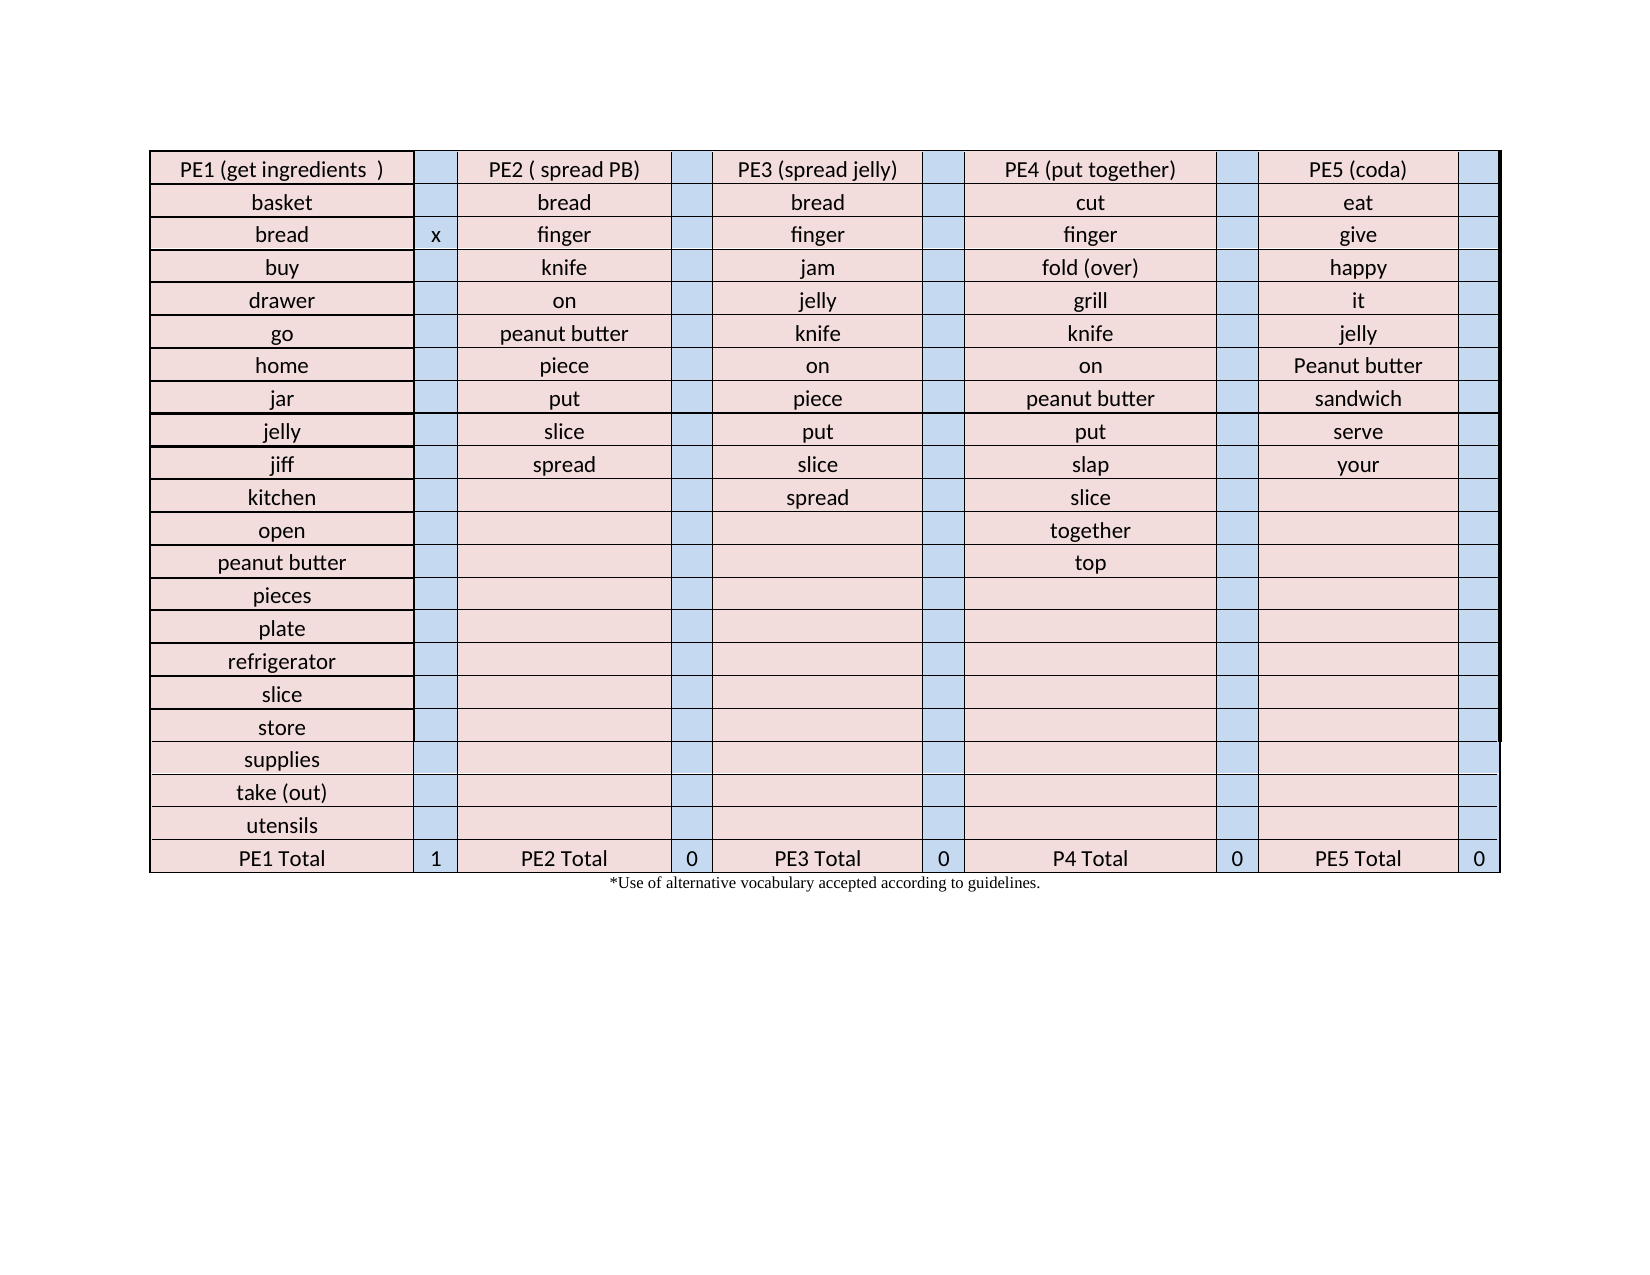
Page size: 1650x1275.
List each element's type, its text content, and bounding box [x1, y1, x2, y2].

table_cell it [1259, 282, 1458, 314]
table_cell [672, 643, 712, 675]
table_cell [671, 151, 712, 183]
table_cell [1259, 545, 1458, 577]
table_cell [1217, 217, 1258, 248]
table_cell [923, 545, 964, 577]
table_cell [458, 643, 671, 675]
table_cell [415, 250, 457, 281]
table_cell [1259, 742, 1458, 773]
table_cell [415, 315, 457, 347]
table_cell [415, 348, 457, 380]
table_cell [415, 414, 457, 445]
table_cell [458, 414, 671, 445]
table_cell knife [965, 315, 1216, 347]
table_cell PE1 (get ingredients ) [151, 152, 413, 183]
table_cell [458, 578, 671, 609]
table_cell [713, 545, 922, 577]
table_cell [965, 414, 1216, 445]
table_cell drawer [151, 283, 413, 314]
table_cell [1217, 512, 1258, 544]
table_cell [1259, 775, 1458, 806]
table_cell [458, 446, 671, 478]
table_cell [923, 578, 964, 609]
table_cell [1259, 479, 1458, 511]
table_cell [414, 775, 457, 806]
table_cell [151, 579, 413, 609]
table_cell [1217, 282, 1258, 314]
table_cell knife [713, 315, 922, 347]
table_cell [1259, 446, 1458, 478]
table_cell [923, 315, 964, 347]
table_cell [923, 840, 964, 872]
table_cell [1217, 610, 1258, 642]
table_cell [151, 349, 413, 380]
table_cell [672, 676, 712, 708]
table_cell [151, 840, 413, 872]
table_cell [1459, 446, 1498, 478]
table_cell on [458, 282, 671, 314]
table_cell finger [965, 217, 1216, 248]
table_cell cut [965, 184, 1216, 216]
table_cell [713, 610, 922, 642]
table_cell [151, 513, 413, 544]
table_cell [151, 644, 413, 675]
table_cell [923, 151, 964, 183]
table_cell bread [151, 218, 413, 248]
table_cell [1217, 250, 1258, 281]
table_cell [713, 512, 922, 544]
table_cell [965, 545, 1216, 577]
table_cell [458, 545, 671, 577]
table_cell fold (over) [965, 250, 1216, 281]
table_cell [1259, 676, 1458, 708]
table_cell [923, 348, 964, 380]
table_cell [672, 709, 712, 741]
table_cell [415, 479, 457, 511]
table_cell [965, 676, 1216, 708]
table_cell basket [151, 185, 413, 216]
table_cell PE5 (coda) [1258, 151, 1458, 183]
table_cell [1459, 217, 1498, 248]
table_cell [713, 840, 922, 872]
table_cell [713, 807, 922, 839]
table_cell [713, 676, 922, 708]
table_cell finger [713, 217, 922, 248]
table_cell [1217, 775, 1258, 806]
table_cell [923, 250, 964, 281]
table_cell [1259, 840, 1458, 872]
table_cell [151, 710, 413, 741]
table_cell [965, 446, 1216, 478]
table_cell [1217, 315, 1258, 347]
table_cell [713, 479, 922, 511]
table_cell [672, 184, 712, 216]
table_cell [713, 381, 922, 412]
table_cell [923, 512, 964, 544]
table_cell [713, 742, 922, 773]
table_cell [923, 282, 964, 314]
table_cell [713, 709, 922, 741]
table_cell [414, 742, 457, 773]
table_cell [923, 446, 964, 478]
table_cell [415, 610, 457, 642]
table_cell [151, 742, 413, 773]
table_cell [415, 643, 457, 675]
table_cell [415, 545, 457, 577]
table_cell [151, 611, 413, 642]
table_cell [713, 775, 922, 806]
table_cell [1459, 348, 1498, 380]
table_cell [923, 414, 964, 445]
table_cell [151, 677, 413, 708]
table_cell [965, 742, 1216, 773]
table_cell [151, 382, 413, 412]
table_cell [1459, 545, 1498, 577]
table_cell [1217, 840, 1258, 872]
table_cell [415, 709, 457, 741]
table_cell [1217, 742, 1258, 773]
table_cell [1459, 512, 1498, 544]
table_cell [415, 184, 457, 216]
table_cell [672, 282, 712, 314]
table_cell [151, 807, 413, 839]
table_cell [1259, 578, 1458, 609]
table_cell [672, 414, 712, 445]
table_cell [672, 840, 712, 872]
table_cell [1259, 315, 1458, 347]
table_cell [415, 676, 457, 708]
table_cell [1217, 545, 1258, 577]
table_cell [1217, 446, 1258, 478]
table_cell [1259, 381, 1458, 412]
table_cell go [151, 316, 413, 347]
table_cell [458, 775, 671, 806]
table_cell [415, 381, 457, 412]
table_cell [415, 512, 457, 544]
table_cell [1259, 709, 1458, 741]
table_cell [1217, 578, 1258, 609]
table_cell [1216, 151, 1258, 183]
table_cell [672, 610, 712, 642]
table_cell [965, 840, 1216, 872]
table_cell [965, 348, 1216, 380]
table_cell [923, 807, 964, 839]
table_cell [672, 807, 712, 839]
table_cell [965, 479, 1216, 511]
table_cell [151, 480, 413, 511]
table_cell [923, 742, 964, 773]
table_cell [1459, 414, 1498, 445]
table_cell happy [1259, 250, 1458, 281]
table_cell [672, 250, 712, 281]
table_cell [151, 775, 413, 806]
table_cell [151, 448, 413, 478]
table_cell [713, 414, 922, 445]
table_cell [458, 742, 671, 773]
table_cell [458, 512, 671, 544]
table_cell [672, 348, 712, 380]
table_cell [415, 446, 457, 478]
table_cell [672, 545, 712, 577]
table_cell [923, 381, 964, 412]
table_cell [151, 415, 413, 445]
table_cell PE3 (spread jelly) [713, 151, 923, 183]
table_cell [1459, 250, 1498, 281]
table_cell [415, 151, 458, 183]
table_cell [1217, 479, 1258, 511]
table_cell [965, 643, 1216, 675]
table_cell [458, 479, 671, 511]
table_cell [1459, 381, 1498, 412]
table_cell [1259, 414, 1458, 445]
table_cell jam [713, 250, 922, 281]
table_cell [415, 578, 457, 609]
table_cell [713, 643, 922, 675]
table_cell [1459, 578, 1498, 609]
table_cell [923, 184, 964, 216]
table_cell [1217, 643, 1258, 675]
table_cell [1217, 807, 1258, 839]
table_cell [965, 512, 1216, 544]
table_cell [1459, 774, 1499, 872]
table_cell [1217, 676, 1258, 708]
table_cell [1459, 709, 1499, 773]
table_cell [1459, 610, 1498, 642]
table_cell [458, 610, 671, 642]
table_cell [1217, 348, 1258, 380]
table_cell eat [1259, 184, 1458, 216]
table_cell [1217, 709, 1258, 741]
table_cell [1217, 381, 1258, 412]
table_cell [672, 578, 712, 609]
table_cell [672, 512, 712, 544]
table_cell jelly [713, 282, 922, 314]
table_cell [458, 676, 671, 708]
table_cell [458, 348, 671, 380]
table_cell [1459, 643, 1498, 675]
table_cell PE4 (put together) [965, 151, 1216, 183]
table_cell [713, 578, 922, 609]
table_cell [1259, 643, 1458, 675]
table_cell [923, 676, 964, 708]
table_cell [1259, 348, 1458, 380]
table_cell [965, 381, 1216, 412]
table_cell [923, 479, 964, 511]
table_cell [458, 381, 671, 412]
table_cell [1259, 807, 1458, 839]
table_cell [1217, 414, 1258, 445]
table_cell finger [458, 217, 671, 248]
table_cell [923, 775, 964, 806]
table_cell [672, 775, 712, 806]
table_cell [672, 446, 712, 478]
table_cell bread [458, 184, 671, 216]
table_cell bread [713, 184, 922, 216]
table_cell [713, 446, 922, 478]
table_cell peanut butter [458, 315, 671, 347]
table_cell grill [965, 282, 1216, 314]
table_cell knife [458, 250, 671, 281]
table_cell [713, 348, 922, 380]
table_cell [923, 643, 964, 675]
table_cell [1217, 184, 1258, 216]
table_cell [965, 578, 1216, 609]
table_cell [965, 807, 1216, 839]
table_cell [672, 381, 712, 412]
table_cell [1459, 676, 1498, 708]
table_cell [1458, 151, 1498, 183]
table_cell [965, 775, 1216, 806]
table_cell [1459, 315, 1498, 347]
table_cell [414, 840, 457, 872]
table_cell [415, 282, 457, 314]
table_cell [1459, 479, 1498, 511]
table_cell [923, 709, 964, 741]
table_cell [672, 217, 712, 248]
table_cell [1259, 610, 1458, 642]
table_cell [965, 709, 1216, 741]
text *Use of alternative vocabulary accepted according to guidelines. [150, 873, 1500, 892]
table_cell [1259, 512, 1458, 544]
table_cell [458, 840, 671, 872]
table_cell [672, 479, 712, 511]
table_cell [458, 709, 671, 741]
table_cell [923, 217, 964, 248]
table_cell give [1259, 217, 1458, 248]
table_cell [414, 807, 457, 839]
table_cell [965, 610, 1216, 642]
table_cell [1459, 184, 1498, 216]
table_cell [1459, 282, 1498, 314]
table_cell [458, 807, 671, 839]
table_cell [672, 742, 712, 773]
table_cell buy [151, 251, 413, 281]
table_cell [672, 315, 712, 347]
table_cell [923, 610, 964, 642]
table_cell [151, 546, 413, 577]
table_cell PE2 ( spread PB) [458, 151, 671, 183]
table_cell x [415, 217, 457, 248]
